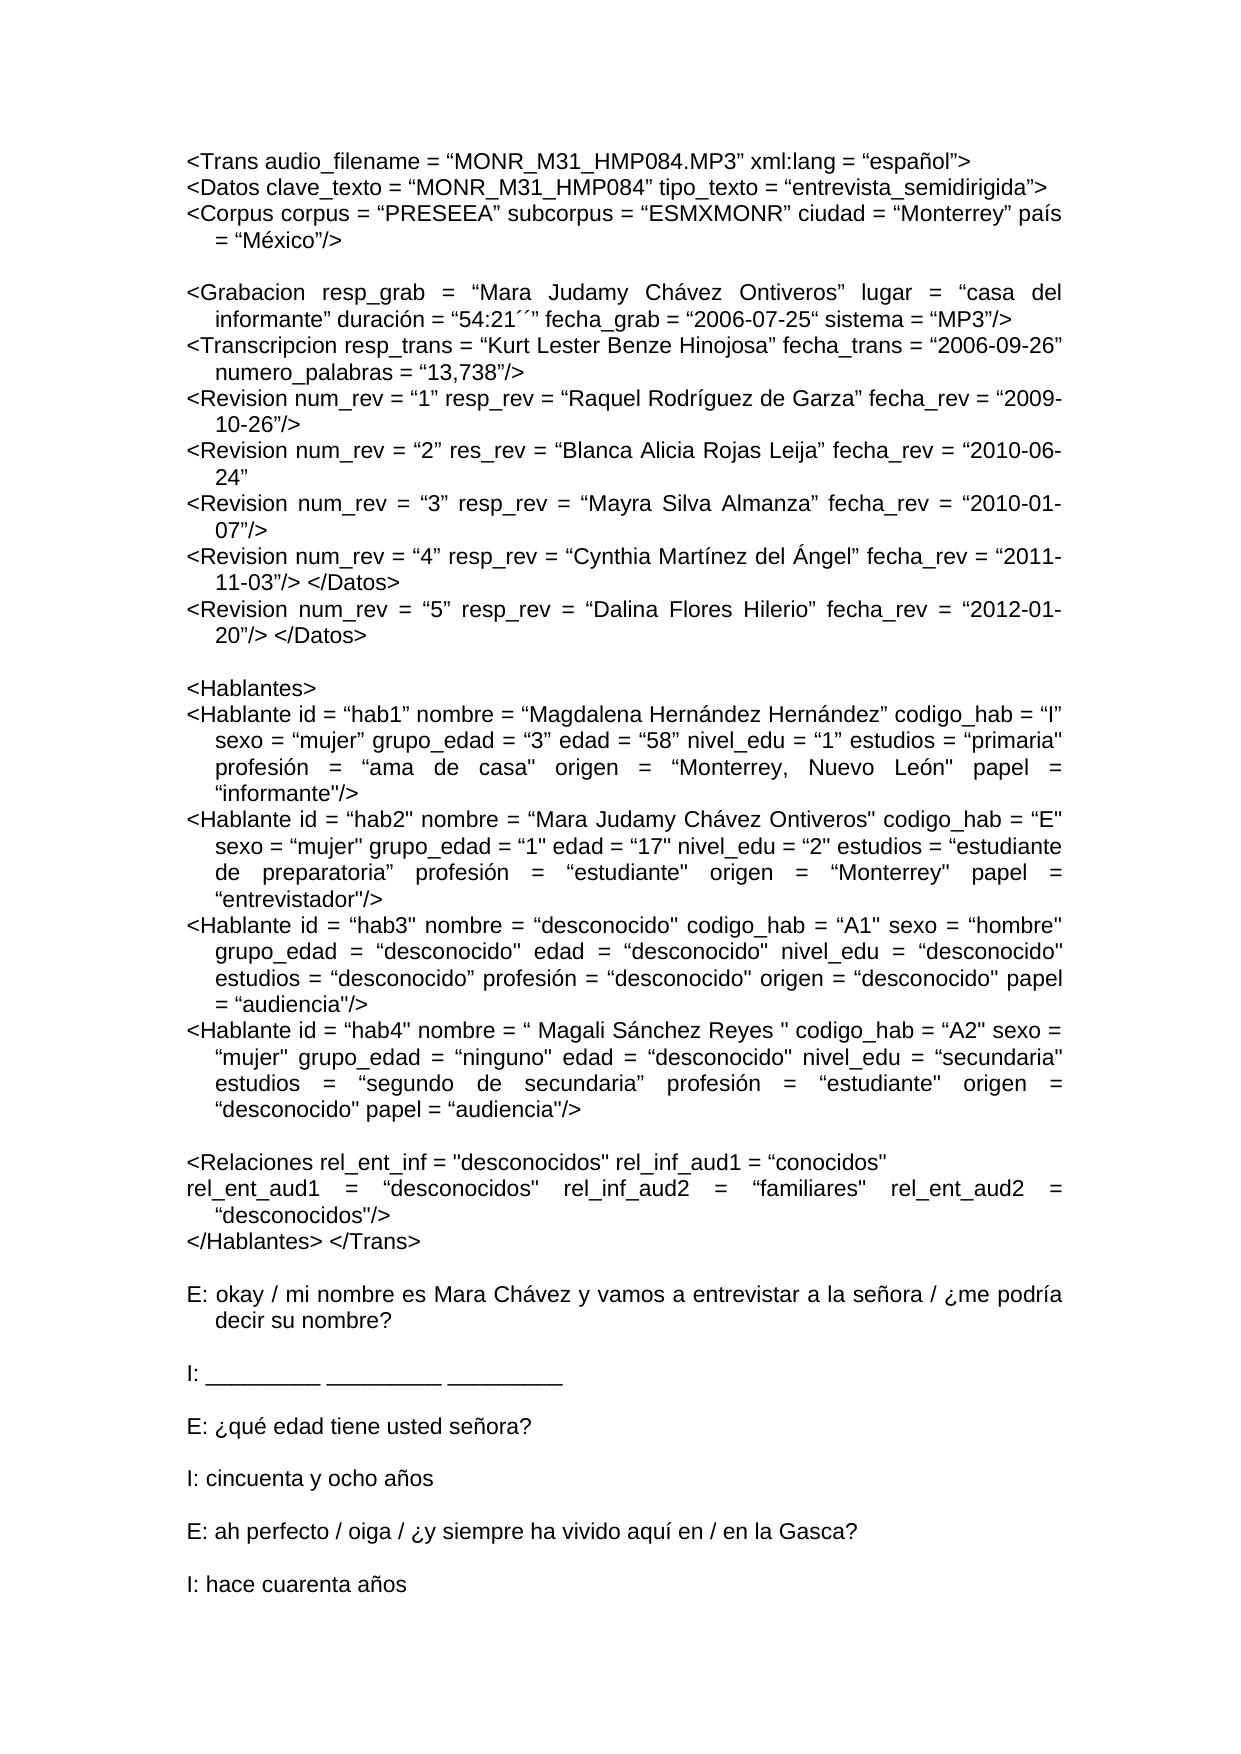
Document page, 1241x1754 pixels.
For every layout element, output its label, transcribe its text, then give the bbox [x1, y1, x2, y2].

text <Corpus corpus = “PRESEEA” subcorpus = “ESMXMONR” ciudad = “Monterrey” país = “México”/> [186, 200, 1063, 253]
text <Hablante id = “hab1” nombre = “Magdalena Hernández Hernández” codigo_hab = “I” sexo = “mujer” grupo_edad = “3” edad = “58” nivel_edu = “1” estudios = “primaria" profesión = “ama de casa" origen = “Monterrey, Nuevo León" papel = “informante"/> [186, 701, 1063, 806]
text <Revision num_rev = “5” resp_rev = “Dalina Flores Hilerio” fecha_rev = “2012-01-20”/> </Datos> [186, 596, 1063, 648]
text <Revision num_rev = “3” resp_rev = “Mayra Silva Almanza” fecha_rev = “2010-01-07”/> [186, 490, 1063, 543]
text I: _________ _________ _________ [186, 1360, 1063, 1386]
text rel_ent_aud1 = “desconocidos" rel_inf_aud2 = “familiares" rel_ent_aud2 = “desconocidos"/> [186, 1175, 1063, 1228]
text <Relaciones rel_ent_inf = "desconocidos" rel_inf_aud1 = “conocidos" [186, 1149, 1063, 1175]
text <Hablantes> [186, 675, 1063, 701]
text <Revision num_rev = “1” resp_rev = “Raquel Rodríguez de Garza” fecha_rev = “2009-10-26”/> [186, 385, 1063, 437]
text <Hablante id = “hab4" nombre = “ Magali Sánchez Reyes " codigo_hab = “A2" sexo = “mujer" grupo_edad = “ninguno" edad = “desconocido" nivel_edu = “secundaria" estudios = “segundo de secundaria” profesión = “estudiante" origen = “desconocido" papel = “audiencia"/> [186, 1017, 1063, 1123]
text <Transcripcion resp_trans = “Kurt Lester Benze Hinojosa” fecha_trans = “2006-09-26” numero_palabras = “13,738”/> [186, 332, 1063, 385]
text <Hablante id = “hab2" nombre = “Mara Judamy Chávez Ontiveros" codigo_hab = “E" sexo = “mujer" grupo_edad = “1" edad = “17" nivel_edu = “2" estudios = “estudiante de preparatoria” profesión = “estudiante" origen = “Monterrey" papel = “entrevistador"/> [186, 806, 1063, 912]
text <Hablante id = “hab3" nombre = “desconocido" codigo_hab = “A1" sexo = “hombre" grupo_edad = “desconocido" edad = “desconocido" nivel_edu = “desconocido" estudios = “desconocido” profesión = “desconocido" origen = “desconocido" papel = “audiencia"/> [186, 912, 1063, 1017]
text E: okay / mi nombre es Mara Chávez y vamos a entrevistar a la señora / ¿me podría decir su nombre? [186, 1281, 1063, 1333]
text E: ¿qué edad tiene usted señora? [186, 1413, 1063, 1439]
text <Grabacion resp_grab = “Mara Judamy Chávez Ontiveros” lugar = “casa del informante” duración = “54:21´´” fecha_grab = “2006-07-25“ sistema = “MP3”/> [186, 279, 1063, 332]
text <Revision num_rev = “4” resp_rev = “Cynthia Martínez del Ángel” fecha_rev = “2011-11-03”/> </Datos> [186, 543, 1063, 596]
text <Revision num_rev = “2” res_rev = “Blanca Alicia Rojas Leija” fecha_rev = “2010-06-24” [186, 437, 1063, 490]
text E: ah perfecto / oiga / ¿y siempre ha vivido aquí en / en la Gasca? [186, 1518, 1063, 1544]
text I: cincuenta y ocho años [186, 1465, 1063, 1492]
text <Trans audio_filename = “MONR_M31_HMP084.MP3” xml:lang = “español”> [186, 148, 1063, 174]
text </Hablantes> </Trans> [186, 1228, 1063, 1254]
text I: hace cuarenta años [186, 1571, 1063, 1597]
text <Datos clave_texto = “MONR_M31_HMP084” tipo_texto = “entrevista_semidirigida”> [186, 174, 1063, 200]
